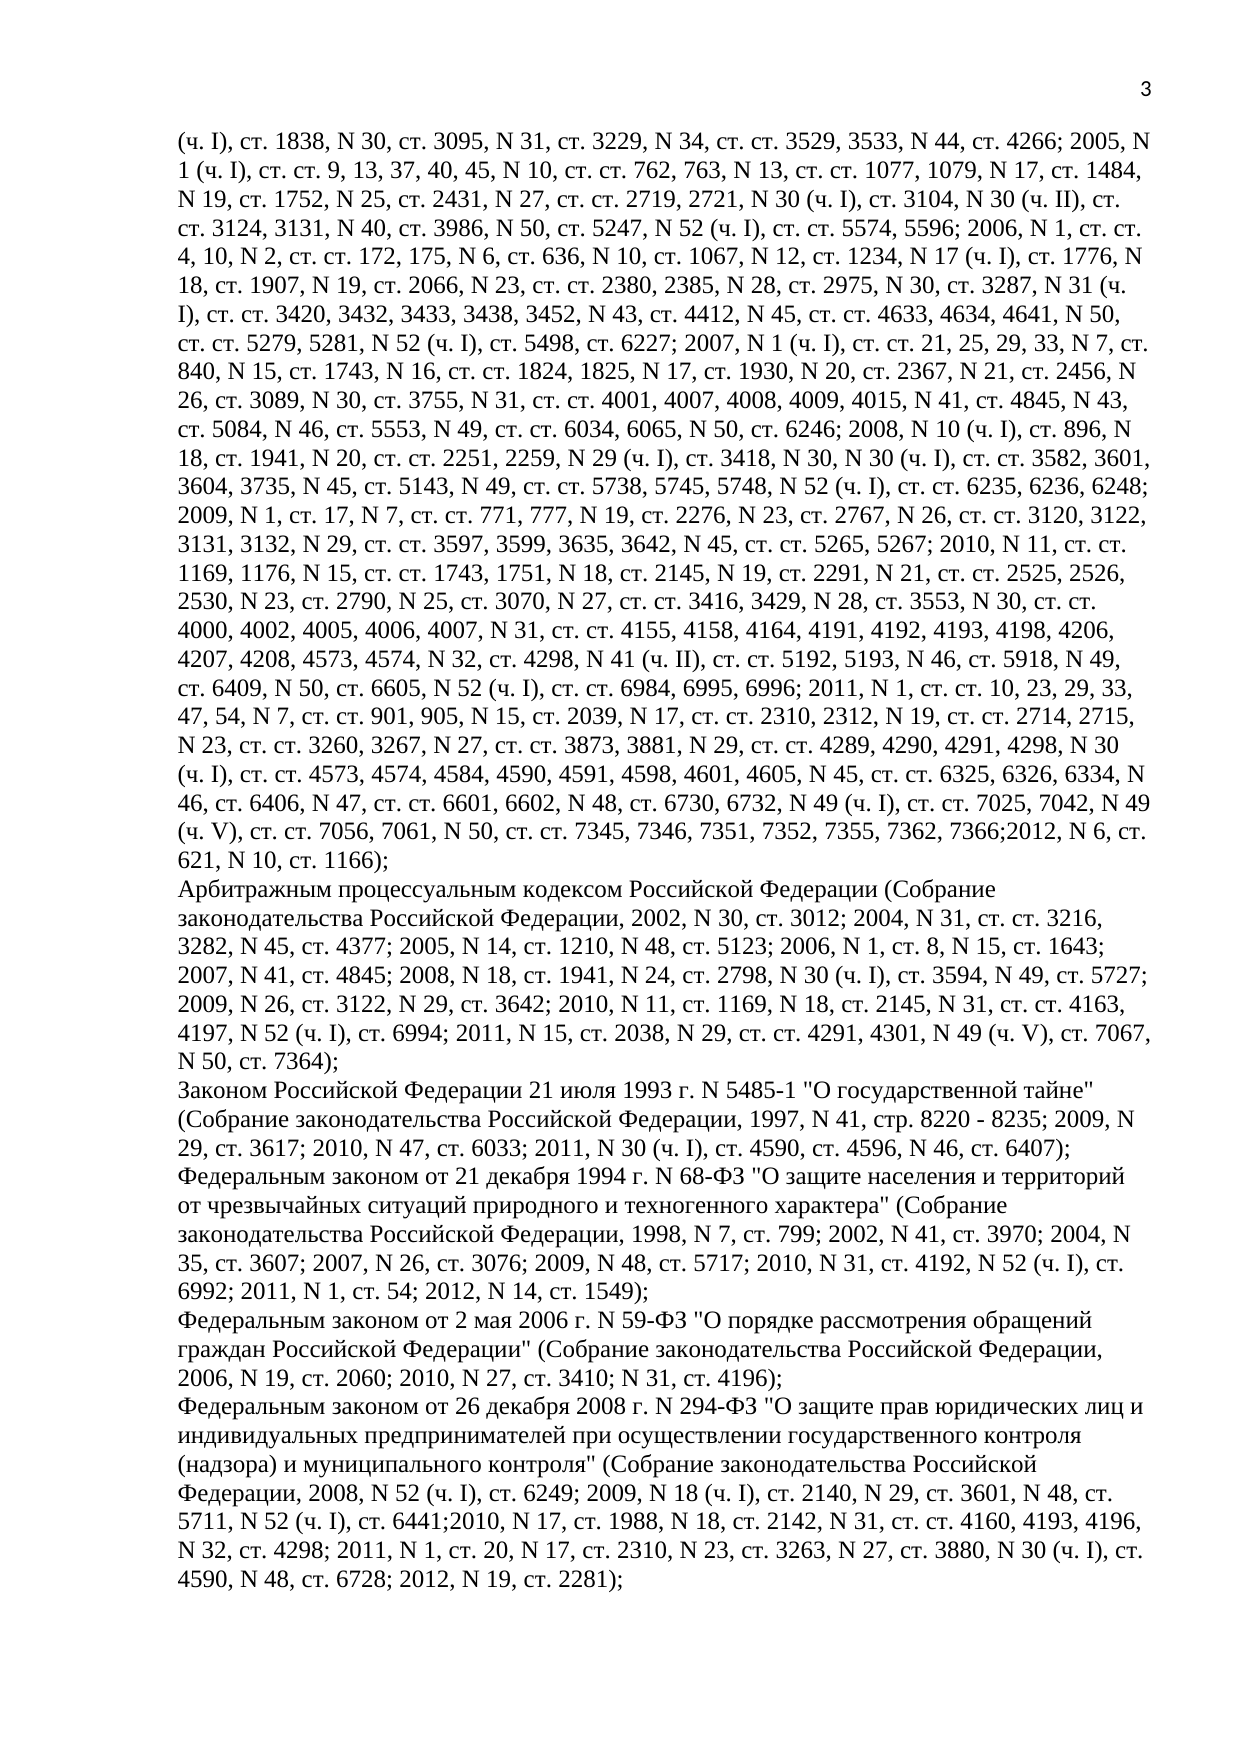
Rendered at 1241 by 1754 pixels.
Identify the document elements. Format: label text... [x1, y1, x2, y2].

text Арбитражным процессуальным кодексом Российской Федерации (Собрание законодательства Российской Федерации, 2002, N 30, ст. 3012; 2004, N 31, ст. ст. 3216, 3282, N 45, ст. 4377; 2005, N 14, ст. 1210, N 48, ст. 5123; 2006, N 1, ст. 8, N 15, ст. 1643; 2007, N 41, ст. 4845; 2008, N 18, ст. 1941, N 24, ст. 2798, N 30 (ч. I), ст. 3594, N 49, ст. 5727; 2009, N 26, ст. 3122, N 29, ст. 3642; 2010, N 11, ст. 1169, N 18, ст. 2145, N 31, ст. ст. 4163, 4197, N 52 (ч. I), ст. 6994; 2011, N 15, ст. 2038, N 29, ст. ст. 4291, 4301, N 49 (ч. V), ст. 7067, N 50, ст. 7364); [177, 874, 1152, 1075]
text Федеральным законом от 21 декабря 1994 г. N 68-ФЗ "О защите населения и территорий от чрезвычайных ситуаций природного и техногенного характера" (Собрание законодательства Российской Федерации, 1998, N 7, ст. 799; 2002, N 41, ст. 3970; 2004, N 35, ст. 3607; 2007, N 26, ст. 3076; 2009, N 48, ст. 5717; 2010, N 31, ст. 4192, N 52 (ч. I), ст. 6992; 2011, N 1, ст. 54; 2012, N 14, ст. 1549); [177, 1161, 1152, 1305]
text Законом Российской Федерации 21 июля 1993 г. N 5485-1 "О государственной тайне" (Собрание законодательства Российской Федерации, 1997, N 41, стр. 8220 - 8235; 2009, N 29, ст. 3617; 2010, N 47, ст. 6033; 2011, N 30 (ч. I), ст. 4590, ст. 4596, N 46, ст. 6407); [177, 1075, 1152, 1161]
text Федеральным законом от 26 декабря 2008 г. N 294-ФЗ "О защите прав юридических лиц и индивидуальных предпринимателей при осуществлении государственного контроля (надзора) и муниципального контроля" (Собрание законодательства Российской Федерации, 2008, N 52 (ч. I), ст. 6249; 2009, N 18 (ч. I), ст. 2140, N 29, ст. 3601, N 48, ст. 5711, N 52 (ч. I), ст. 6441;2010, N 17, ст. 1988, N 18, ст. 2142, N 31, ст. ст. 4160, 4193, 4196, N 32, ст. 4298; 2011, N 1, ст. 20, N 17, ст. 2310, N 23, ст. 3263, N 27, ст. 3880, N 30 (ч. I), ст. 4590, N 48, ст. 6728; 2012, N 19, ст. 2281); [177, 1391, 1152, 1593]
text Федеральным законом от 2 мая 2006 г. N 59-ФЗ "О порядке рассмотрения обращений граждан Российской Федерации" (Собрание законодательства Российской Федерации, 2006, N 19, ст. 2060; 2010, N 27, ст. 3410; N 31, ст. 4196); [177, 1305, 1152, 1391]
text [177, 126, 1152, 874]
